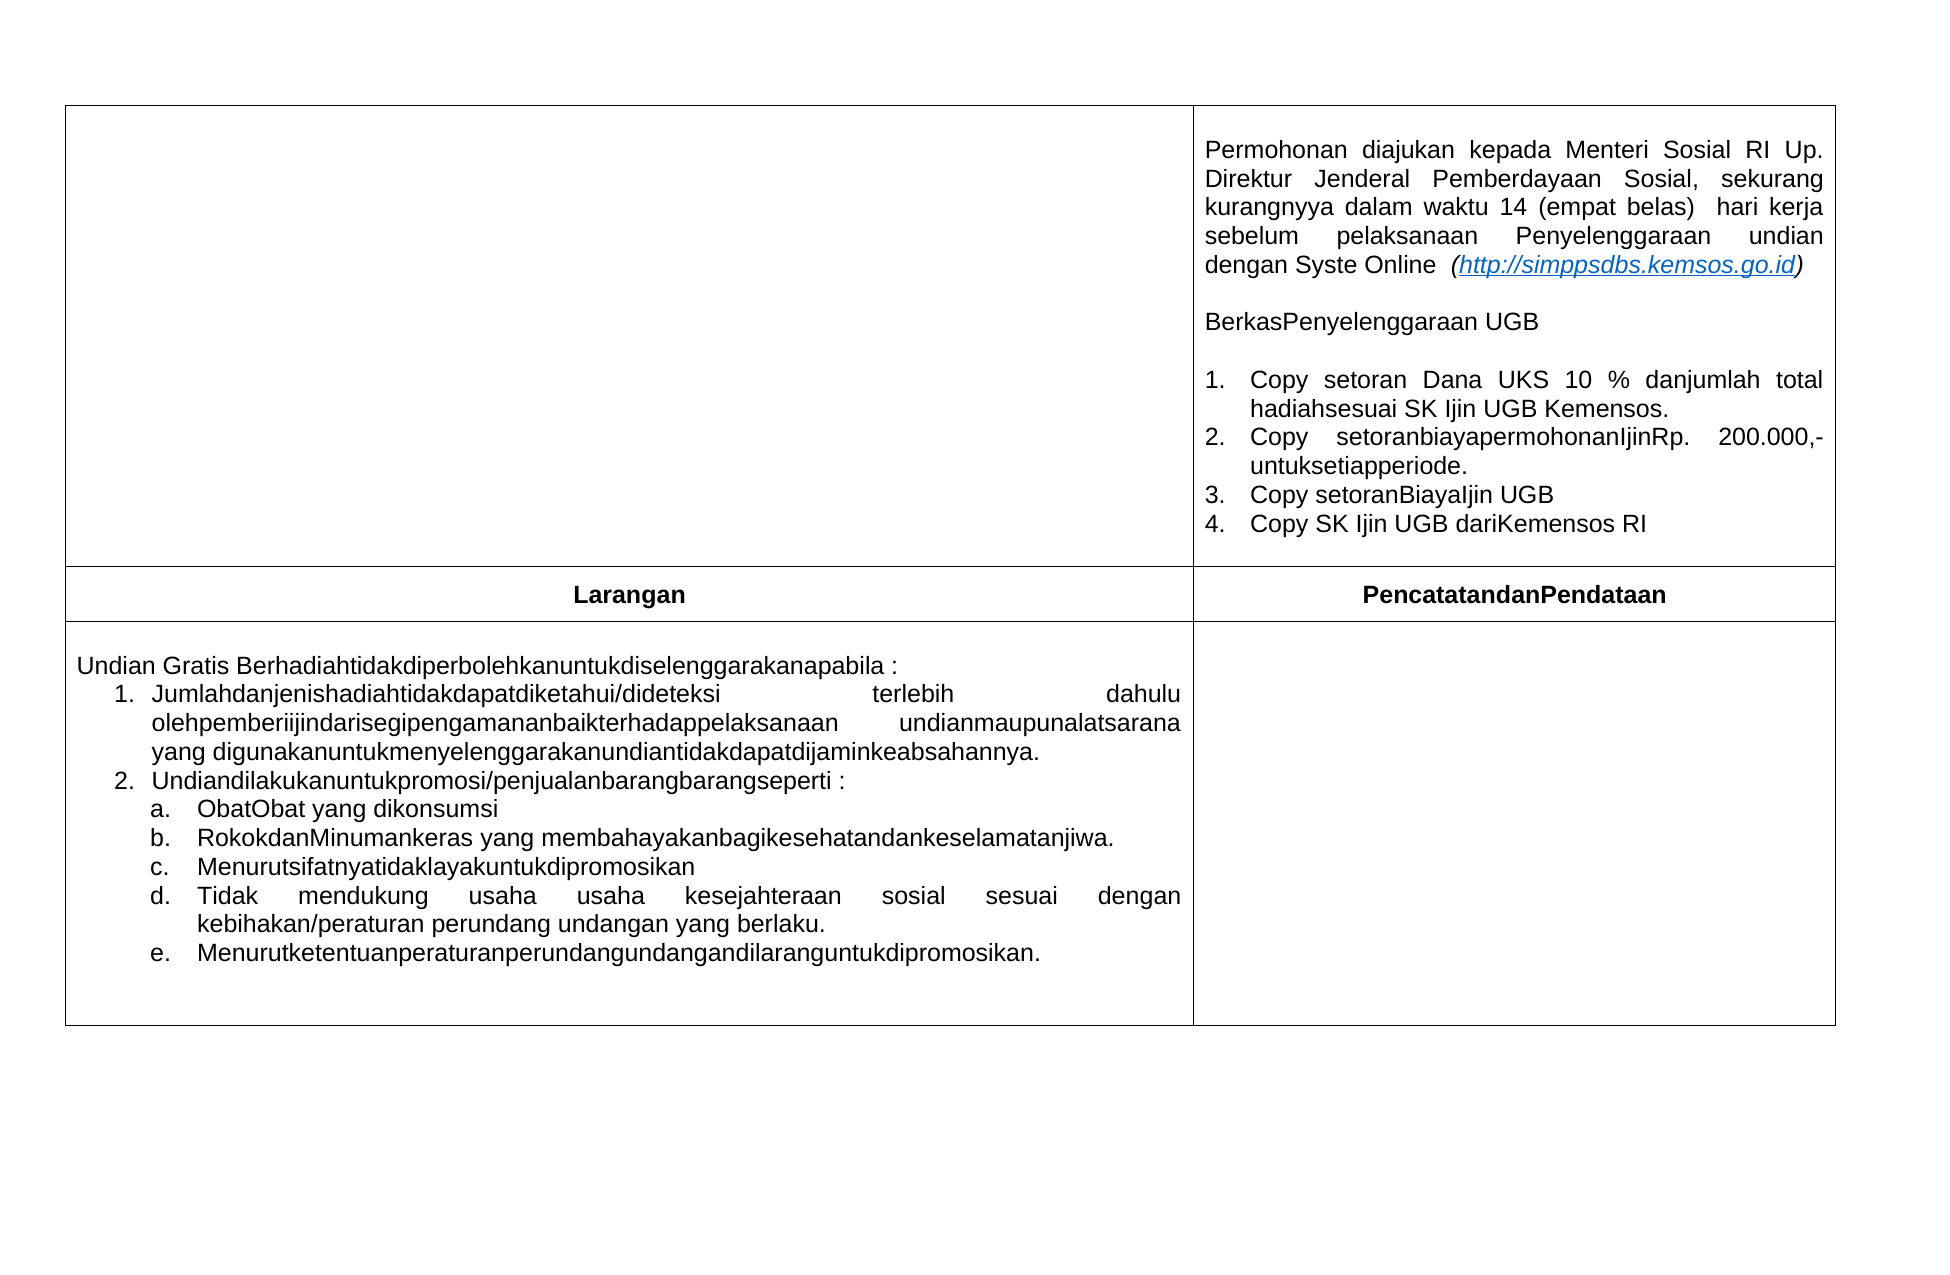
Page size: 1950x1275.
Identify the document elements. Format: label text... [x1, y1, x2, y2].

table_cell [1194, 106, 1835, 566]
table_cell [1194, 622, 1835, 1024]
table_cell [66, 106, 1193, 566]
table_cell Larangan [66, 567, 1193, 621]
table_cell Undian Gratis Berhadiahtidakdiperbolehkanuntukdiselenggarakanapabila : Jumlahdanjenishadiahtidakdapatdiketahui/dideteksi terlebih dahulu olehpemberiijindarisegipengamananbaikterhadappelaksanaan undianmaupunalatsarana yang digunakanuntukmenyelenggarakanundiantidakdapatdijaminkeabsahannya. Undiandilakukanuntukpromosi/penjualanbarangbarangseperti : ObatObat yang dikonsumsi RokokdanMinumankeras yang membahayakanbagikesehatandankeselamatanjiwa. Menurutsifatnyatidaklayakuntukdipromosikan Tidak mendukung usaha usaha kesejahteraan sosial sesuai dengan kebihakan/peraturan perundang undangan yang berlaku. Menurutketentuanperaturanperundangundangandilaranguntukdipromosikan. [66, 622, 1193, 1024]
table_cell PencatatandanPendataan [1194, 567, 1835, 621]
